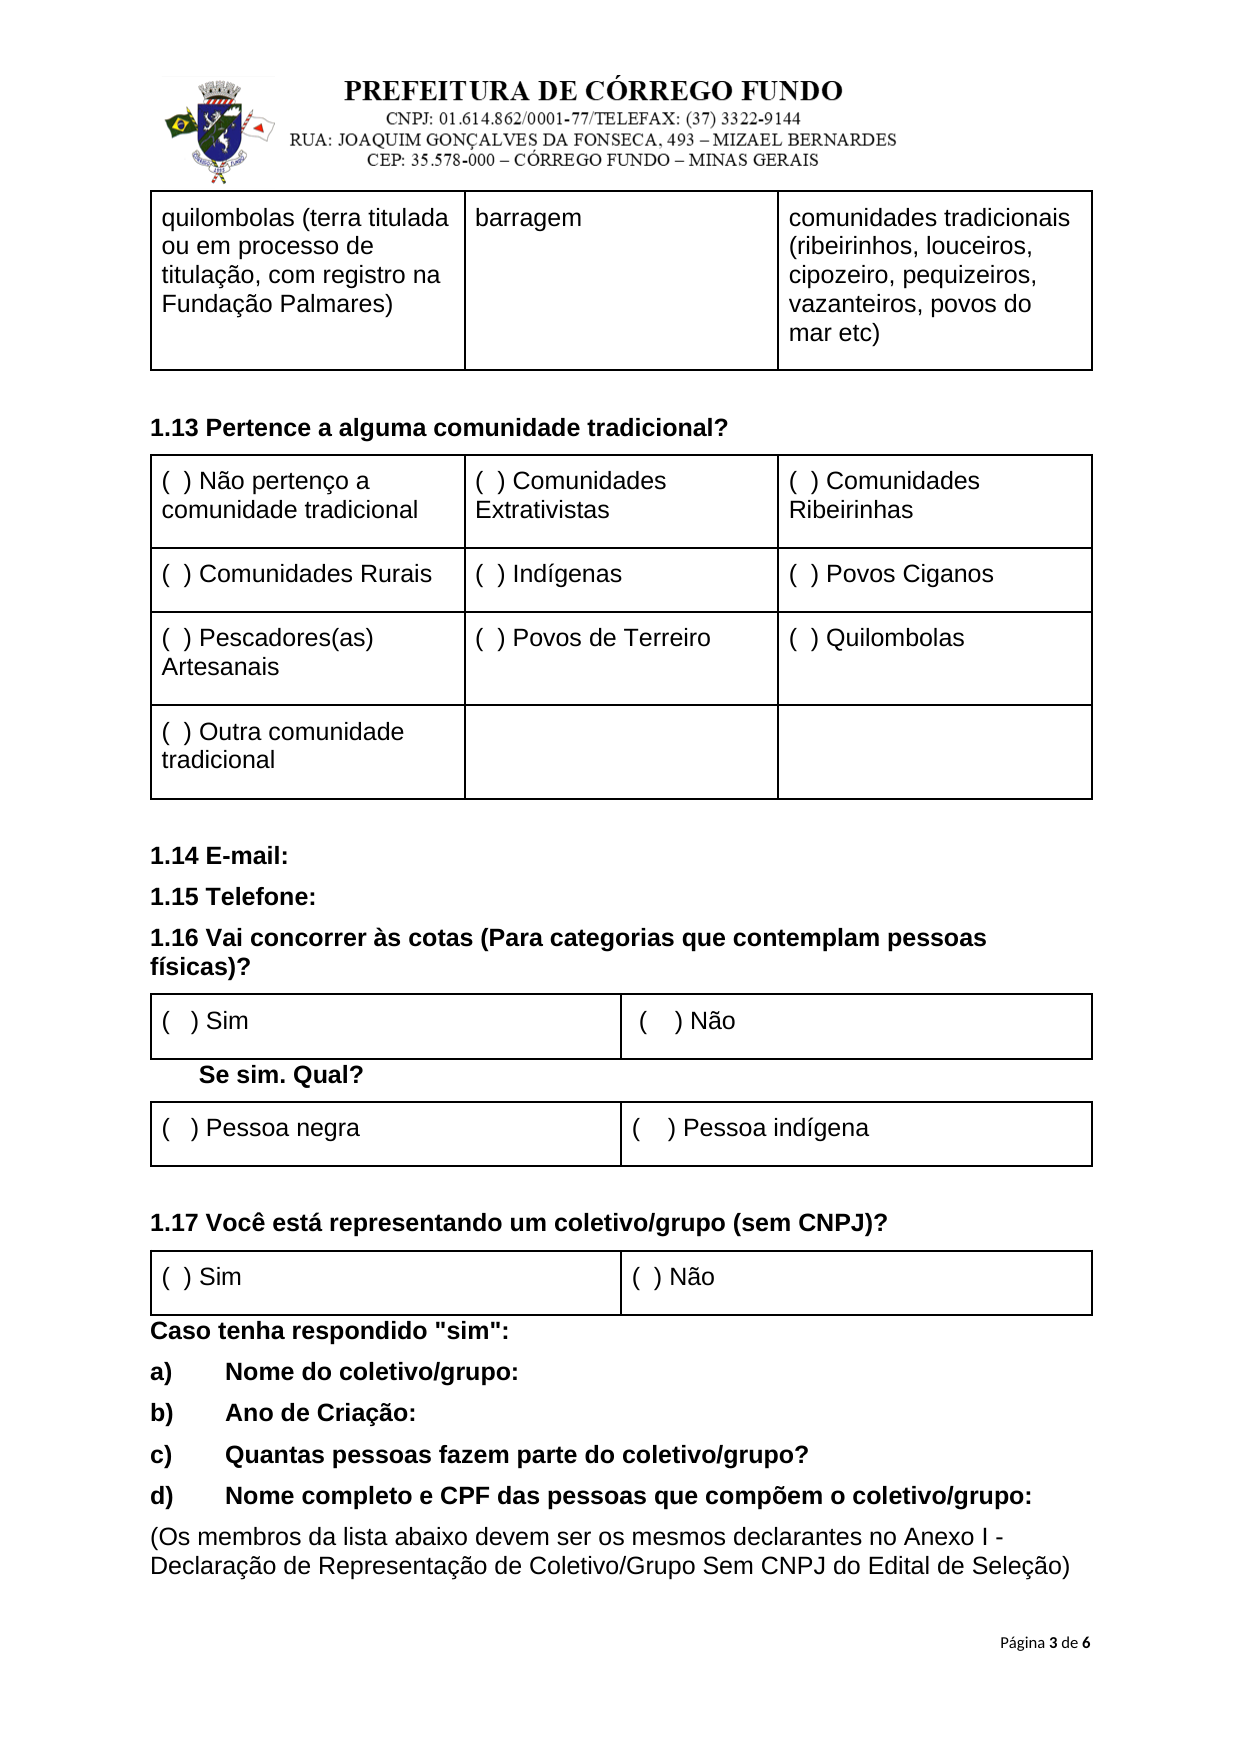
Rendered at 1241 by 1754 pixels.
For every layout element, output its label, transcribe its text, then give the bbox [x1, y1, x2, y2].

table_cell ( ) Indígenas [466, 549, 777, 611]
picture [150, 75, 1036, 190]
table_header ( ) Não [622, 1252, 1091, 1314]
table_cell ( ) Áreas atingidas por barragem [466, 192, 777, 369]
text Se sim. Qual? [150, 1060, 1090, 1088]
table_header ( ) Comunidades Extrativistas [466, 456, 777, 547]
text 1.16 Vai concorrer às cotas (Para categorias que contemplam pessoas físicas)? [150, 923, 1090, 981]
table_header ( ) Pessoa indígena [622, 1103, 1091, 1165]
text (Os membros da lista abaixo devem ser os mesmos declarantes no Anexo I - Declaração de Representação de Coletivo/Grupo Sem CNPJ do Edital de Seleção) [150, 1522, 1090, 1579]
table_cell ( ) Povos Ciganos [779, 549, 1091, 611]
text 1.15 Telefone: [150, 882, 1090, 911]
table_header ( ) Pessoa negra [152, 1103, 620, 1165]
table_header ( ) Comunidades Ribeirinhas [779, 456, 1091, 547]
list Quantas pessoas fazem parte do coletivo/grupo? [150, 1439, 1090, 1468]
table_header ( ) Sim [152, 1252, 620, 1314]
text 1.14 E-mail: [150, 841, 1090, 869]
table_header ( ) Não [622, 995, 1091, 1057]
table_header ( ) Sim [152, 995, 620, 1057]
table_cell ( ) Outra comunidade tradicional [152, 706, 464, 797]
table_cell ( ) Pescadores(as) Artesanais [152, 613, 464, 704]
table_header ( ) Não pertenço a comunidade tradicional [152, 456, 464, 547]
table_cell ( ) Quilombolas [779, 613, 1091, 704]
text 1.13 Pertence a alguma comunidade tradicional? [150, 412, 1090, 441]
table_cell ( ) Território de povos e comunidades tradicionais (ribeirinhos, louceiros, cipozeiro, pequizeiros, vazanteiros, povos do mar etc) [779, 192, 1091, 369]
table_cell ( ) Comunidades Rurais [152, 549, 464, 611]
text Caso tenha respondido "sim": [150, 1316, 1090, 1344]
table_cell [466, 706, 777, 797]
table_cell [779, 706, 1091, 797]
table_cell ( ) Comunidades quilombolas (terra titulada ou em processo de titulação, com registro na Fundação Palmares) [152, 192, 464, 369]
list Nome do coletivo/grupo: [150, 1357, 1090, 1386]
table_cell ( ) Povos de Terreiro [466, 613, 777, 704]
list Ano de Criação: [150, 1398, 1090, 1427]
list Nome completo e CPF das pessoas que compõem o coletivo/grupo: [150, 1481, 1090, 1509]
text 1.17 Você está representando um coletivo/grupo (sem CNPJ)? [150, 1208, 1090, 1237]
